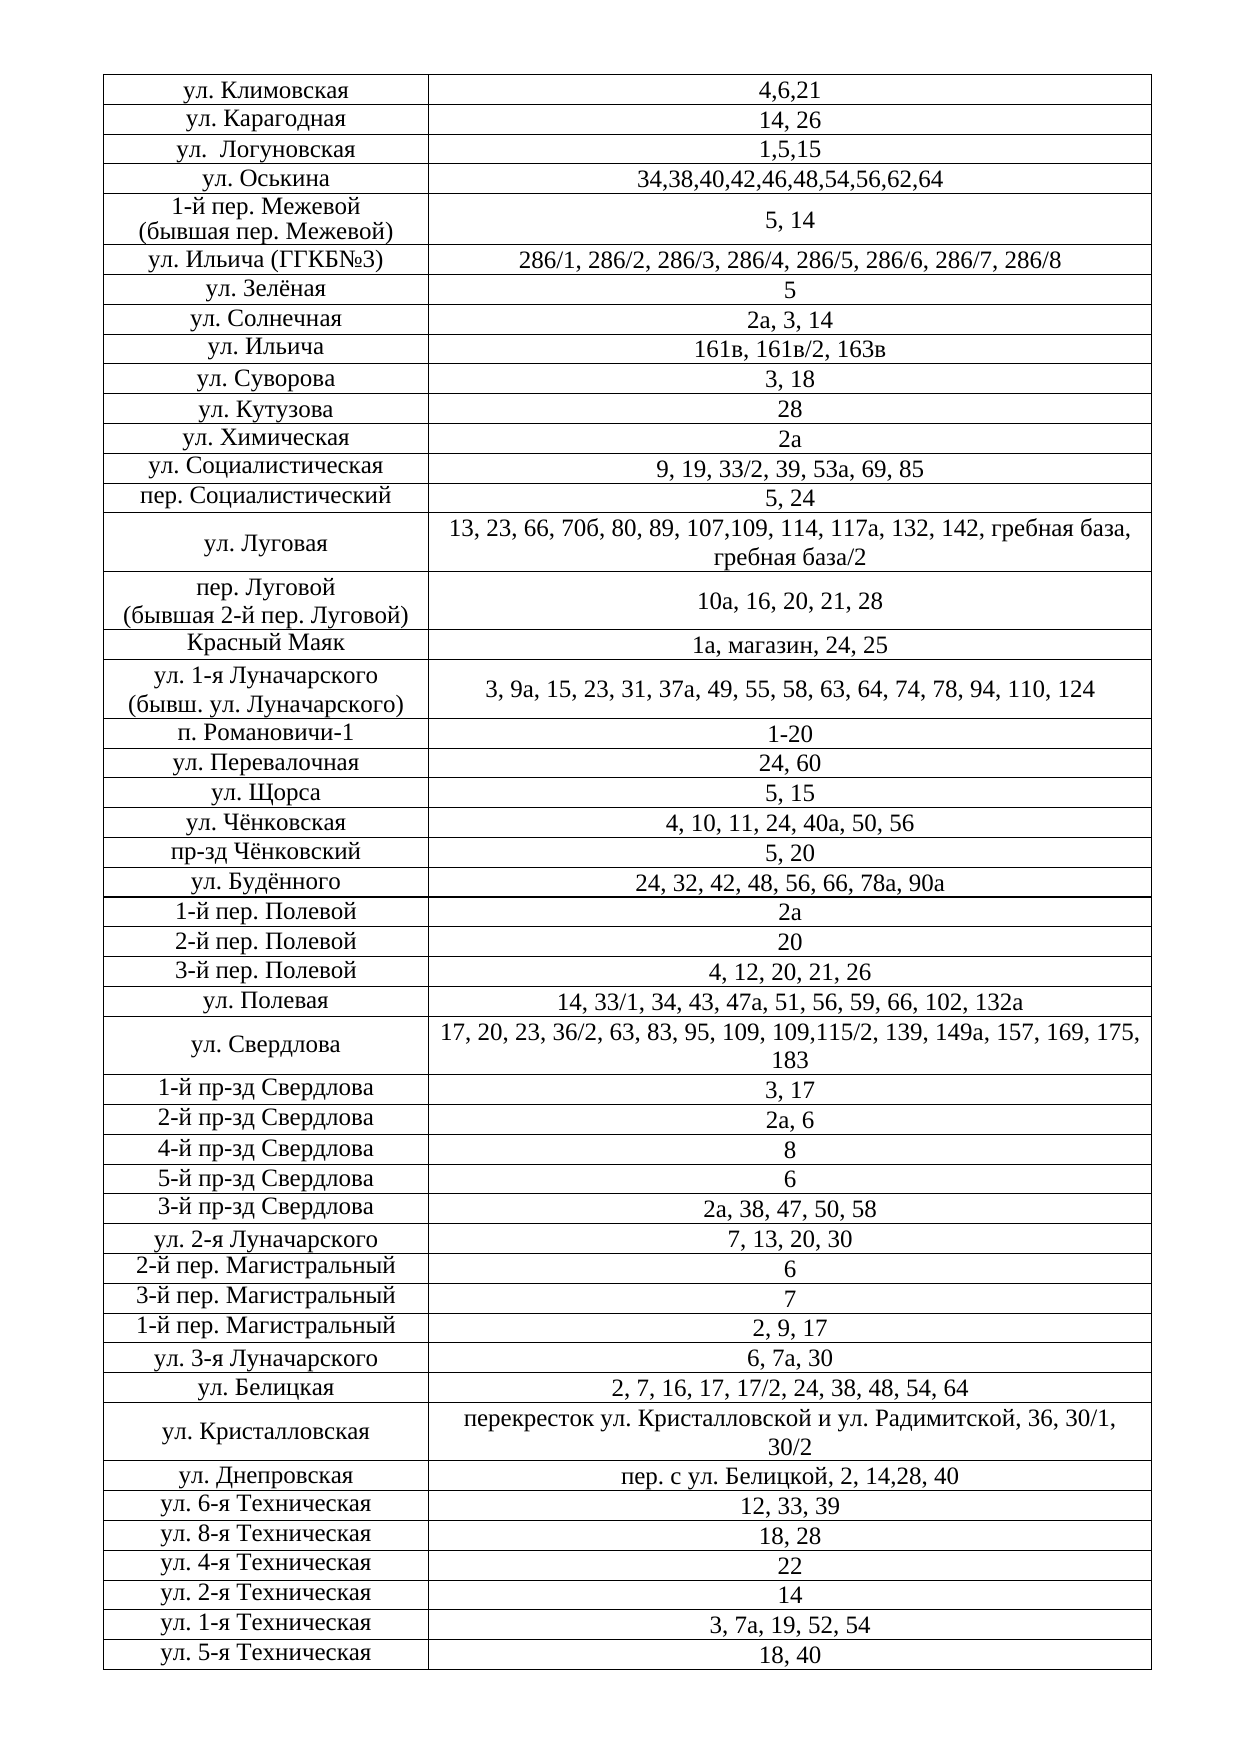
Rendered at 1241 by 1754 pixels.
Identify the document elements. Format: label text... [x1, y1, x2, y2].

table_cell 22 [429, 1551, 1151, 1579]
table_cell ул. 6-я Техническая [104, 1491, 428, 1520]
table_cell ул. Днепровская [104, 1461, 428, 1490]
table_cell пер. Луговой (бывшая 2-й пер. Луговой) [104, 572, 428, 629]
table_cell ул. 1-я Луначарского (бывш. ул. Луначарского) [104, 660, 428, 718]
table_cell 3, 7а, 19, 52, 54 [429, 1610, 1151, 1639]
table_cell 4-й пр-зд Свердлова [104, 1135, 428, 1163]
table_cell 5 [429, 275, 1151, 304]
table_cell 4, 12, 20, 21, 26 [429, 957, 1151, 986]
table_cell 12, 33, 39 [429, 1491, 1151, 1520]
table_cell ул. 2-я Техническая -й пр-зд Свердлова, , пожарному гидранту [104, 1581, 428, 1609]
table_cell ул. 8-я Техническая [104, 1521, 428, 1550]
table_cell 2а, 6 [429, 1105, 1151, 1134]
table_cell ул. Логуновская [104, 135, 428, 163]
table_cell ул. 1-я Техническая [104, 1610, 428, 1639]
table_cell ул. Луговая [104, 513, 428, 571]
table_cell 34,38,40,42,46,48,54,56,62,64 [429, 164, 1151, 193]
table_cell ул. Ильича (ГГКБ№3) [104, 245, 428, 274]
table_cell 17, 20, 23, 36/2, 63, 83, 95, 109, 109,115/2, 139, 149а, 157, 169, 175, 183 [429, 1017, 1151, 1074]
table_cell ул. Суворова [104, 364, 428, 393]
table_cell 13, 23, 66, 70б, 80, 89, 107,109, 114, 117а, 132, 142, гребная база, гребная база/2 [429, 513, 1151, 571]
table_cell 14 [429, 1581, 1151, 1609]
table_cell 2а, 3, 14 [429, 305, 1151, 333]
table_cell 1-й пер. Полевой [104, 898, 428, 926]
table_cell 28 [429, 394, 1151, 423]
table_cell Красный Маяк [104, 630, 428, 659]
table_cell ул. Чёнковская [104, 808, 428, 837]
table_cell 2а, 38, 47, 50, 58 [429, 1194, 1151, 1223]
table_cell ул. 2-я Луначарского [104, 1224, 428, 1253]
table_cell 5, 14 [429, 194, 1151, 244]
table_cell 5, 24 [429, 484, 1151, 512]
table_cell 6 [429, 1165, 1151, 1193]
table_cell 1-й пер. Магистральный [104, 1314, 428, 1342]
table_cell 6 [429, 1254, 1151, 1283]
table_cell 7 [429, 1284, 1151, 1312]
table_cell 24, 32, 42, 48, 56, 66, 78а, 90а [429, 868, 1151, 896]
table_cell 2а [429, 898, 1151, 926]
table_cell 14, 26 [429, 105, 1151, 133]
table_cell ул. Будённого [104, 868, 428, 896]
table_cell 7, 13, 20, 30 [429, 1224, 1151, 1253]
table_cell 14, 33/1, 34, 43, 47а, 51, 56, 59, 66, 102, 132а [429, 987, 1151, 1016]
table_cell 1а, магазин, 24, 25 [429, 630, 1151, 659]
table_cell ул. Социалистическая [104, 454, 428, 482]
table_cell 161в, 161в/2, 163в [429, 335, 1151, 363]
table_cell 1-20 [429, 719, 1151, 747]
table_cell ул. Щорса [104, 778, 428, 807]
table_cell 20 [429, 927, 1151, 956]
table_cell ул. Полевая [104, 987, 428, 1016]
table_cell ул. Кристалловская [104, 1403, 428, 1460]
table_cell 1-й пр-зд Свердлова [104, 1075, 428, 1104]
table_cell ул. Солнечная [104, 305, 428, 333]
table_cell 2-й пр-зд Свердлова [104, 1105, 428, 1134]
table_cell ул. Климовская [104, 75, 428, 104]
table_cell 4, 10, 11, 24, 40а, 50, 56 [429, 808, 1151, 837]
table_cell 18, 28 [429, 1521, 1151, 1550]
table_cell 6, 7а, 30 [429, 1343, 1151, 1372]
table_cell перекресток ул. Кристалловской и ул. Радимитской, 36, 30/1, 30/2 [429, 1403, 1151, 1460]
table_cell 10а, 16, 20, 21, 28 [429, 572, 1151, 629]
table_cell 3-й пер. Полевой [104, 957, 428, 986]
table_cell 4,6,21 [429, 75, 1151, 104]
table_cell ул. Свердлова [104, 1017, 428, 1074]
table_cell ул. Карагодная [104, 105, 428, 133]
table_cell ул. 5-я Техническая [104, 1640, 428, 1669]
table_cell 18, 40 [429, 1640, 1151, 1669]
table_cell 3, 18 [429, 364, 1151, 393]
table_cell 2-й пер. Полевой [104, 927, 428, 956]
table_cell пер. Социалистический [104, 484, 428, 512]
table_cell 9, 19, 33/2, 39, 53а, 69, 85 [429, 454, 1151, 482]
table_cell 1-й пер. Межевой (бывшая пер. Межевой) [104, 194, 428, 244]
table_cell 3-й пер. Магистральный [104, 1284, 428, 1312]
table_cell 2-й пер. Магистральный [104, 1254, 428, 1283]
table_cell п. Романовичи-1 [104, 719, 428, 747]
table_cell ул. Перевалочная [104, 749, 428, 777]
table_cell 1,5,15 [429, 135, 1151, 163]
table_cell ул. Белицкая [104, 1373, 428, 1402]
table_cell 3, 9а, 15, 23, 31, 37а, 49, 55, 58, 63, 64, 74, 78, 94, 110, 124 [429, 660, 1151, 718]
table_cell 2, 9, 17 [429, 1314, 1151, 1342]
table_cell 2а [429, 424, 1151, 453]
table_cell ул. Оськина [104, 164, 428, 193]
table_cell ул. Ильича [104, 335, 428, 363]
table_cell 5, 20 [429, 838, 1151, 867]
table_cell 3-й пр-зд Свердлова [104, 1194, 428, 1223]
table_cell ул. 3-я Луначарского [104, 1343, 428, 1372]
table_cell 8 [429, 1135, 1151, 1163]
table_cell ул. 4-я Техническая [104, 1551, 428, 1579]
table_cell 5-й пр-зд Свердлова [104, 1165, 428, 1193]
table_cell ул. Кутузова [104, 394, 428, 423]
table_cell 2, 7, 16, 17, 17/2, 24, 38, 48, 54, 64 [429, 1373, 1151, 1402]
table_cell 24, 60 [429, 749, 1151, 777]
table_cell ул. Зелёная [104, 275, 428, 304]
table_cell пр-зд Чёнковский [104, 838, 428, 867]
table_cell 286/1, 286/2, 286/3, 286/4, 286/5, 286/6, 286/7, 286/8 [429, 245, 1151, 274]
table_cell 5, 15 [429, 778, 1151, 807]
table_cell 3, 17 [429, 1075, 1151, 1104]
table_cell ул. Химическая [104, 424, 428, 453]
table_cell пер. с ул. Белицкой, 2, 14,28, 40 [429, 1461, 1151, 1490]
